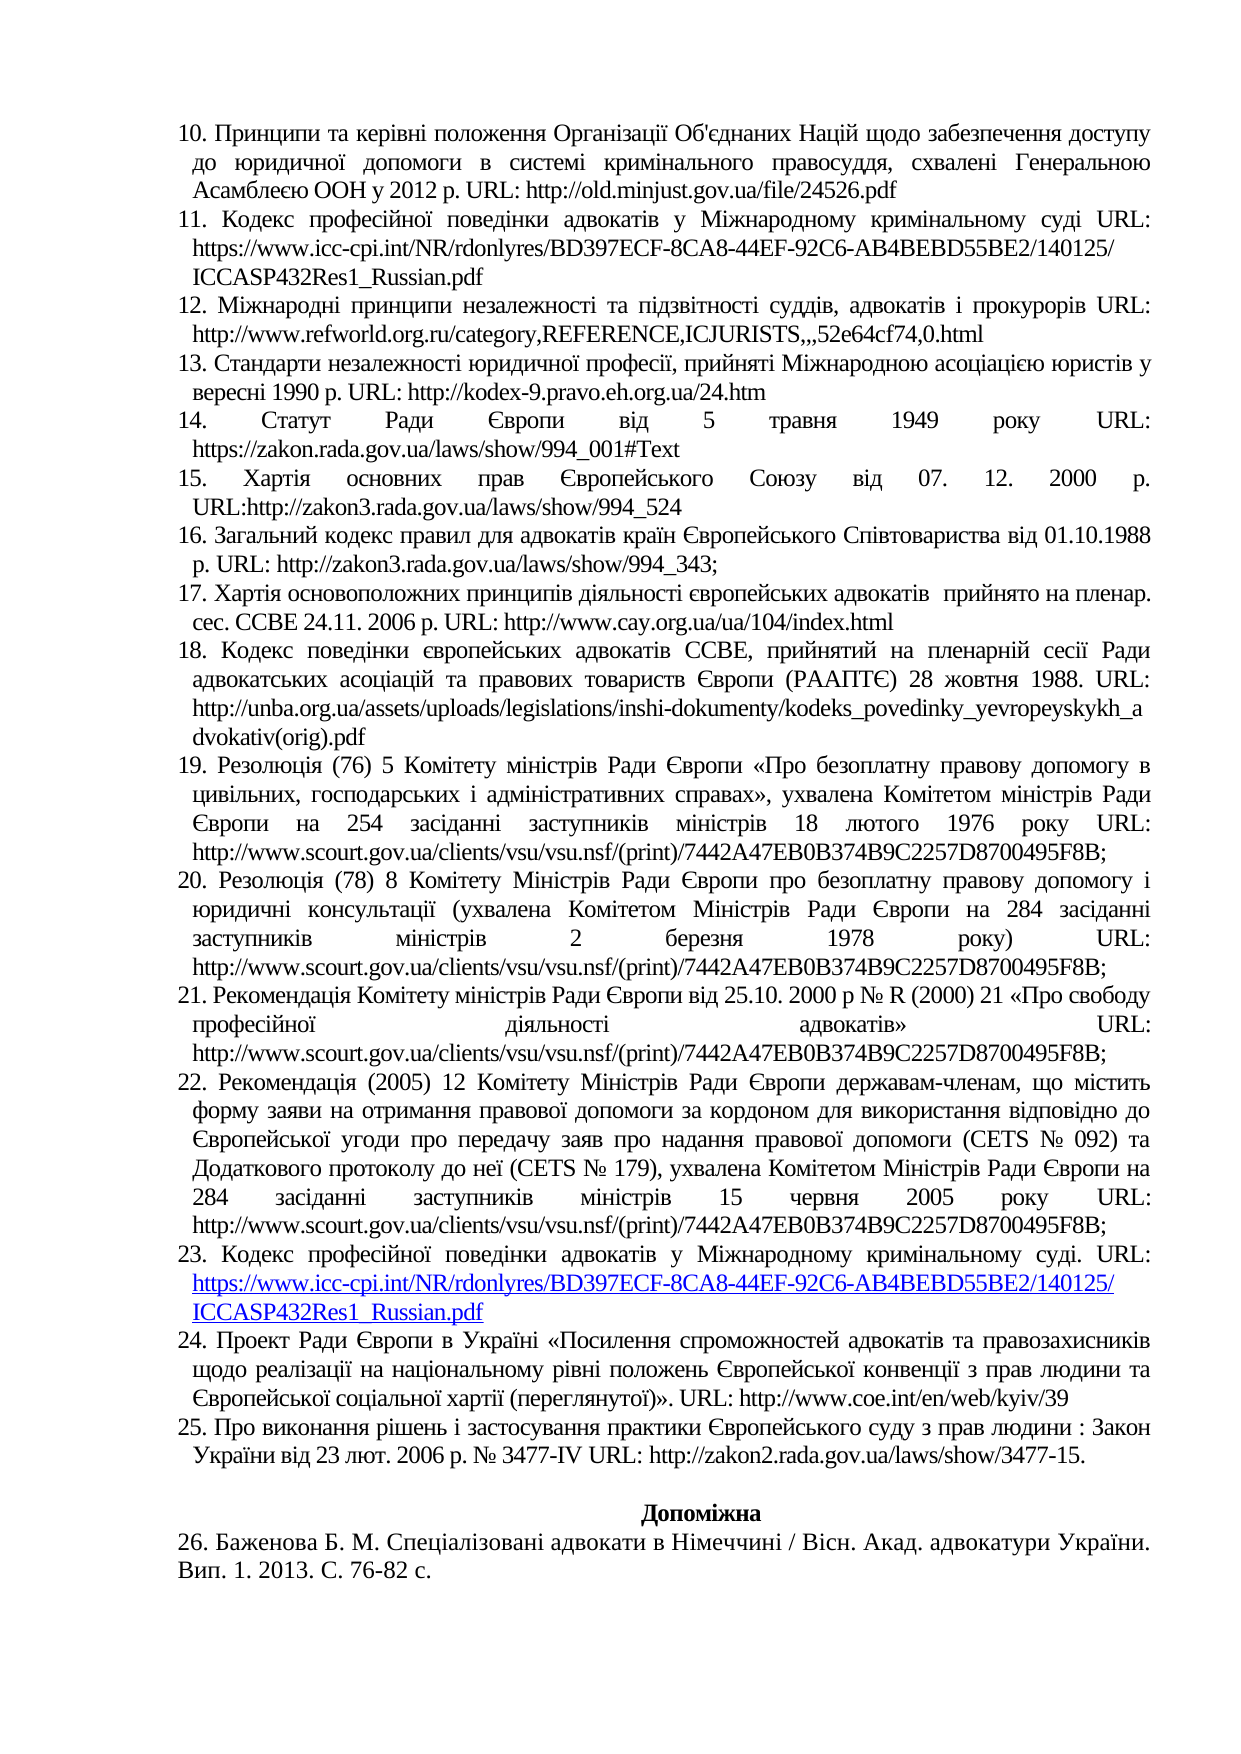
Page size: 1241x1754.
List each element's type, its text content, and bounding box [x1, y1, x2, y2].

text 25. Про виконання рішень і застосування практики Європейського суду з прав людини : Закон України від 23 лют. 2006 р. № 3477-IV URL: http://zakon2.rada.gov.ua/laws/show/3477-15. [177, 1412, 1152, 1469]
text 23. Кодекс професійної поведінки адвокатів у Міжнародному кримінальному суді. URL: https://www.icc-cpi.int/NR/rdonlyres/BD397ECF-8CA8-44EF-92C6-AB4BEBD55BE2/140125/ICCASP432Res1_Russian.pdf [177, 1239, 1152, 1326]
text 13. Стандарти незалежності юридичної професії, прийняті Міжнародною асоціацією юристів у вересні 1990 р. URL: http://kodex-9.pravo.eh.org.ua/24.htm [177, 348, 1152, 406]
text 16. Загальний кодекс правил для адвокатів країн Європейського Співтовариства від 01.10.1988 р. URL: http://zakon3.rada.gov.ua/laws/show/994_343; [177, 521, 1152, 578]
text 26. Баженова Б. М. Спеціалізовані адвокати в Німеччині / Вісн. Акад. адвокатури України. Вип. 1. 2013. С. 76-82 с. [177, 1527, 1152, 1584]
text 20. Резолюція (78) 8 Комітету Міністрів Ради Європи про безоплатну правову допомогу і юридичні консультації (ухвалена Комітетом Міністрів Ради Європи на 284 засіданні заступників міністрів 2 березня 1978 року) URL: http://www.scourt.gov.ua/clients/vsu/vsu.nsf/(print)/7442A47EB0B374B9C2257D8700495F8B; [177, 866, 1152, 981]
text 15. Хартія основних прав Європейського Союзу від 07. 12. 2000 р. URL:http://zakon3.rada.gov.ua/laws/show/994_524 [177, 463, 1152, 521]
text 21. Рекомендація Комітету міністрів Ради Європи від 25.10. 2000 р № R (2000) 21 «Про свободу професійної діяльності адвокатів» URL: http://www.scourt.gov.ua/clients/vsu/vsu.nsf/(print)/7442A47EB0B374B9C2257D8700495F8B; [177, 981, 1152, 1067]
text 14. Статут Ради Європи від 5 травня 1949 року URL: https://zakon.rada.gov.ua/laws/show/994_001#Text [177, 406, 1152, 463]
text Допоміжна [177, 1498, 1152, 1527]
text 24. Проект Ради Європи в Україні «Посилення спроможностей адвокатів та правозахисників щодо реалізації на національному рівні положень Європейської конвенції з прав людини та Європейської соціальної хартії (переглянутої)». URL: http://www.coe.int/en/web/kyiv/39 [177, 1326, 1152, 1412]
text 11. Кодекс професійної поведінки адвокатів у Міжнародному кримінальному суді URL: https://www.icc-cpi.int/NR/rdonlyres/BD397ECF-8CA8-44EF-92C6-AB4BEBD55BE2/140125/ICCASP432Res1_Russian.pdf [177, 204, 1152, 291]
text 17. Хартія основоположних принципів діяльності європейських адвокатів прийнято на пленар. сес. ССВЕ 24.11. 2006 р. URL: http://www.cay.org.ua/ua/104/index.html [177, 578, 1152, 636]
text 12. Міжнародні принципи незалежності та підзвітності суддів, адвокатів і прокурорів URL: http://www.refworld.org.ru/category,REFERENCE,ICJURISTS,,,52e64cf74,0.html [177, 291, 1152, 348]
text 18. Кодекс поведінки європейських адвокатів ССВЕ, прийнятий на пленарній сесії Ради адвокатських асоціацій та правових товариств Європи (РААПТЄ) 28 жовтня 1988. URL: http://unba.org.ua/assets/uploads/legislations/inshi-dokumenty/kodeks_povedinky_yevropeyskykh_advokativ(orig).pdf [177, 636, 1152, 751]
text 22. Рекомендація (2005) 12 Комітету Міністрів Ради Європи державам-членам, що містить форму заяви на отримання правової допомоги за кордоном для використання відповідно до Європейської угоди про передачу заяв про надання правової допомоги (CETS № 092) та Додаткового протоколу до неї (CETS № 179), ухвалена Комітетом Міністрів Ради Європи на 284 засіданні заступників міністрів 15 червня 2005 року URL: http://www.scourt.gov.ua/clients/vsu/vsu.nsf/(print)/7442A47EB0B374B9C2257D8700495F8B; [177, 1067, 1152, 1239]
text 19. Резолюція (76) 5 Комітету міністрів Ради Європи «Про безоплатну правову допомогу в цивільних, господарських і адміністративних справах», ухвалена Комітетом міністрів Ради Європи на 254 засіданні заступників міністрів 18 лютого 1976 року URL: http://www.scourt.gov.ua/clients/vsu/vsu.nsf/(print)/7442A47EB0B374B9C2257D8700495F8B; [177, 751, 1152, 866]
text 10. Принципи та керівні положення Організації Об'єднаних Націй щодо забезпечення доступу до юридичної допомоги в системі кримінального правосуддя, схвалені Генеральною Асамблеєю ООН у 2012 р. URL: http://old.minjust.gov.ua/file/24526.pdf [177, 118, 1152, 204]
